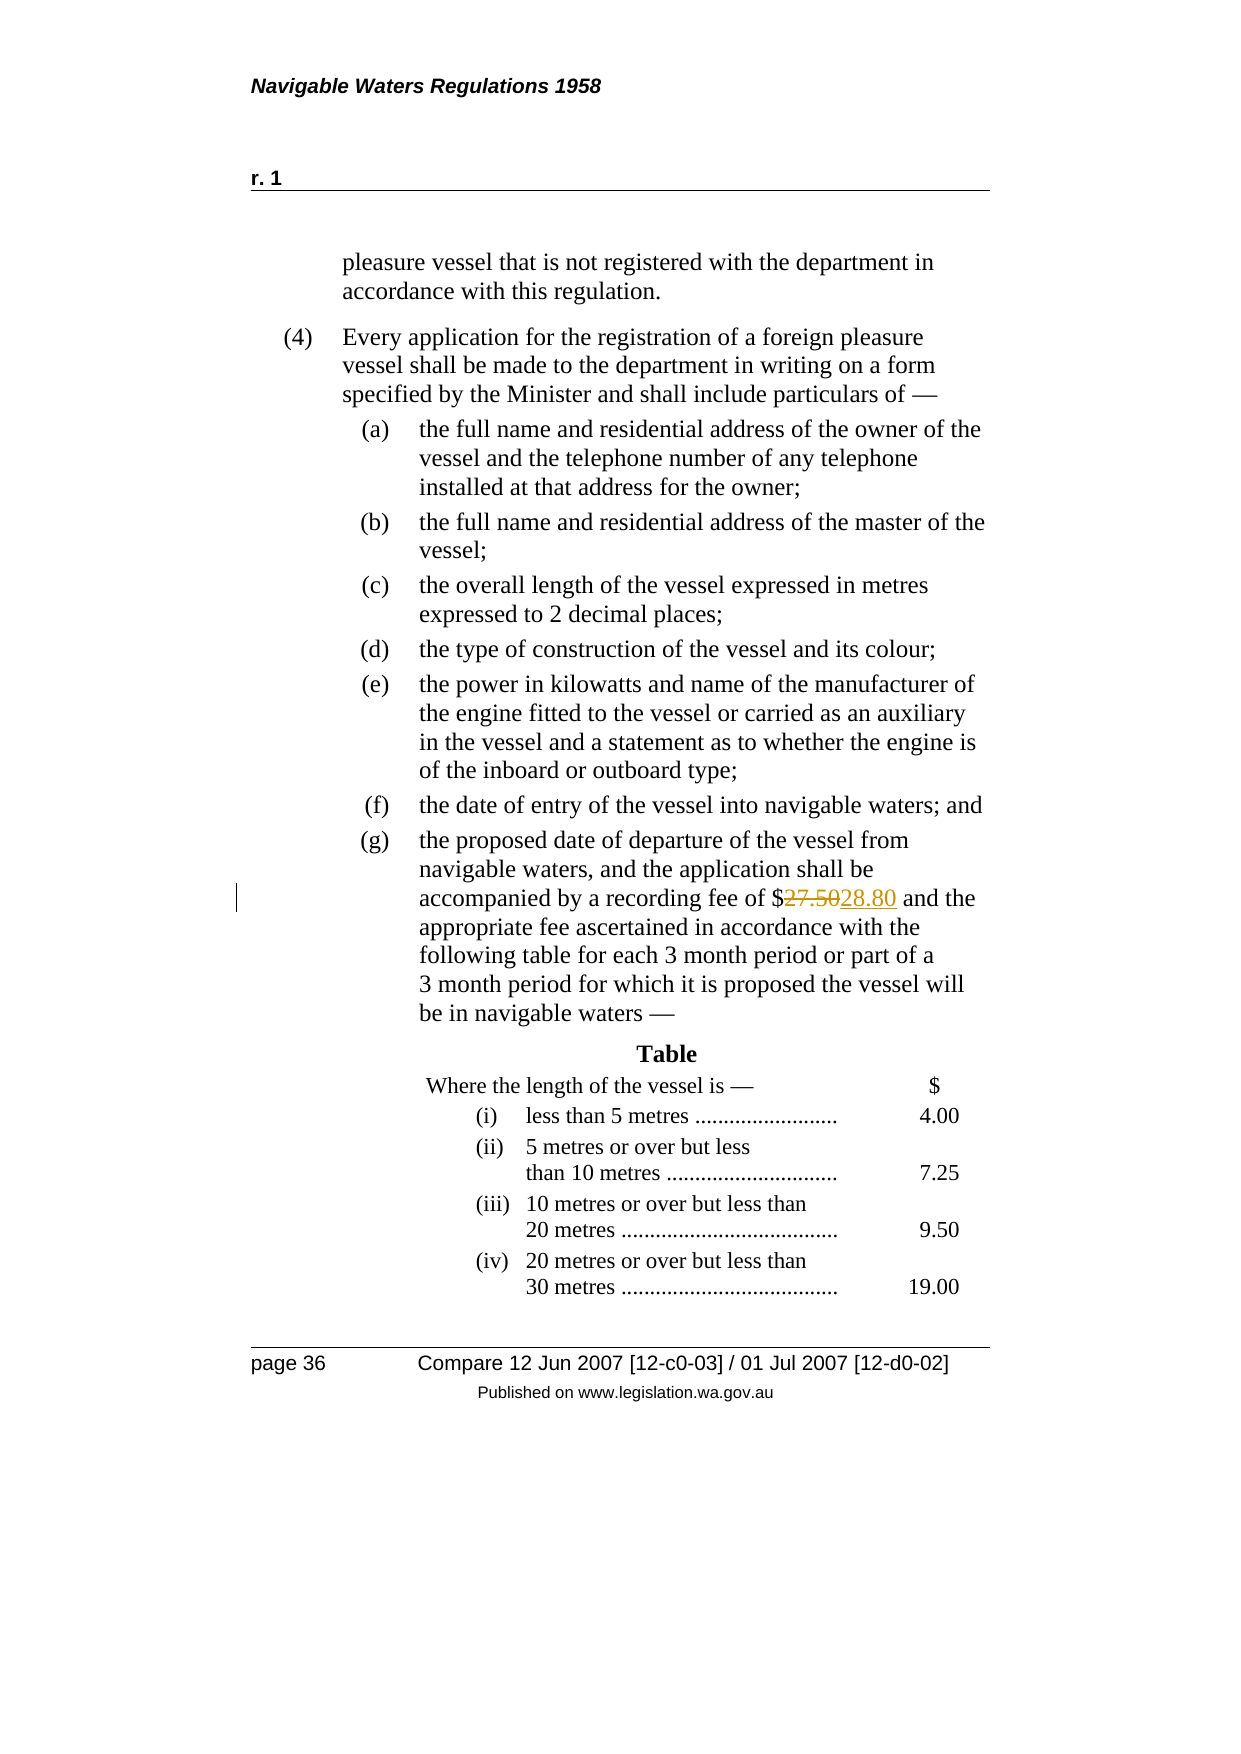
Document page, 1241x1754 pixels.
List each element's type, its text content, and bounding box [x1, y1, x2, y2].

table_cell (i) less than 5 metres ......................... [413, 1099, 871, 1129]
subtitle Table [343, 1039, 990, 1068]
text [251, 247, 990, 305]
text (e) the power in kilowatts and name of the manufacturer of the engine fitted to the vessel or carried as an auxiliary in the vessel and a statement as to whether the engine is of the inboard or outboard type; [251, 669, 990, 784]
text (f) the date of entry of the vessel into navigable waters; and [251, 790, 990, 819]
table_cell 7.25 [871, 1129, 989, 1186]
table_header $ [871, 1068, 989, 1098]
table_cell (iii) 10 metres or over but less than 20 metres ...................................... [413, 1186, 871, 1243]
table_cell 4.00 [871, 1099, 989, 1129]
text (c) the overall length of the vessel expressed in metres expressed to 2 decimal places; [251, 570, 990, 628]
table_cell 9.50 [871, 1186, 989, 1243]
table_cell 19.00 [871, 1243, 989, 1299]
table_cell (ii) 5 metres or over but less than 10 metres .............................. [413, 1129, 871, 1186]
text (a) the full name and residential address of the owner of the vessel and the telephone number of any telephone installed at that address for the owner; [251, 414, 990, 500]
text (g) the proposed date of departure of the vessel from navigable waters, and the application shall be accompanied by a recording fee of $ and the appropriate fee ascertained in accordance with the following table for each 3 month period or part of a 3 month period for which it is proposed the vessel will be in navigable waters — [251, 825, 990, 1027]
table_header Where the length of the vessel is — [413, 1068, 871, 1098]
text (b) the full name and residential address of the master of the vessel; [251, 507, 990, 564]
table_cell (iv) 20 metres or over but less than 30 metres ...................................... [413, 1243, 871, 1299]
text (4) Every application for the registration of a foreign pleasure vessel shall be made to the department in writing on a form specified by the Minister and shall include particulars of — [251, 322, 990, 408]
text (d) the type of construction of the vessel and its colour; [251, 634, 990, 663]
